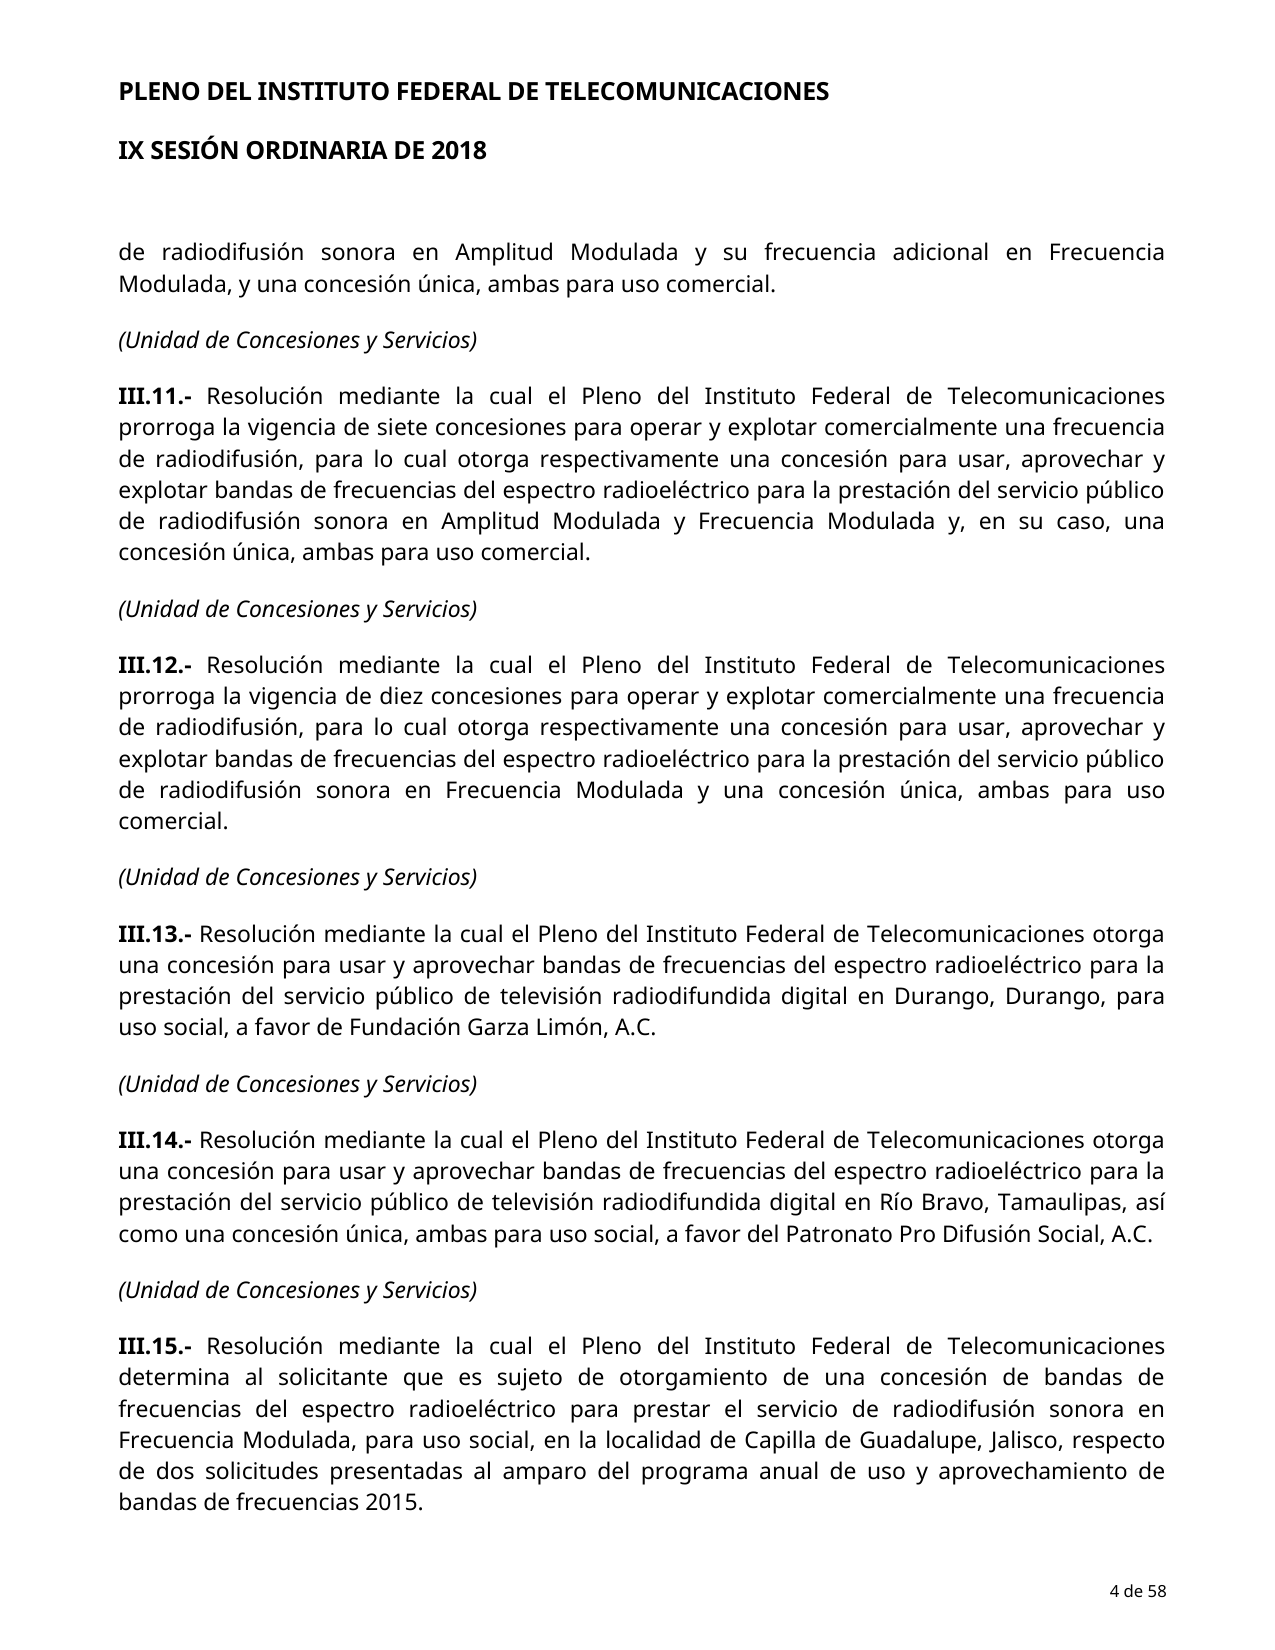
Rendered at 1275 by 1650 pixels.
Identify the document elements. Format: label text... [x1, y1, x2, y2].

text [118, 236, 1166, 299]
text III.15.- Resolución mediante la cual el Pleno del Instituto Federal de Telecomunicaciones determina al solicitante que es sujeto de otorgamiento de una concesión de bandas de frecuencias del espectro radioeléctrico para prestar el servicio de radiodifusión sonora en Frecuencia Modulada, para uso social, en la localidad de Capilla de Guadalupe, Jalisco, respecto de dos solicitudes presentadas al amparo del programa anual de uso y aprovechamiento de bandas de frecuencias 2015. [118, 1330, 1166, 1517]
text (Unidad de Concesiones y Servicios) [118, 1067, 1166, 1099]
text III.14.- Resolución mediante la cual el Pleno del Instituto Federal de Telecomunicaciones otorga una concesión para usar y aprovechar bandas de frecuencias del espectro radioeléctrico para la prestación del servicio público de televisión radiodifundida digital en Río Bravo, Tamaulipas, así como una concesión única, ambas para uso social, a favor del Patronato Pro Difusión Social, A.C. [118, 1124, 1166, 1249]
text III.11.- Resolución mediante la cual el Pleno del Instituto Federal de Telecomunicaciones prorroga la vigencia de siete concesiones para operar y explotar comercialmente una frecuencia de radiodifusión, para lo cual otorga respectivamente una concesión para usar, aprovechar y explotar bandas de frecuencias del espectro radioeléctrico para la prestación del servicio público de radiodifusión sonora en Amplitud Modulada y Frecuencia Modulada y, en su caso, una concesión única, ambas para uso comercial. [118, 380, 1166, 567]
text III.12.- Resolución mediante la cual el Pleno del Instituto Federal de Telecomunicaciones prorroga la vigencia de diez concesiones para operar y explotar comercialmente una frecuencia de radiodifusión, para lo cual otorga respectivamente una concesión para usar, aprovechar y explotar bandas de frecuencias del espectro radioeléctrico para la prestación del servicio público de radiodifusión sonora en Frecuencia Modulada y una concesión única, ambas para uso comercial. [118, 649, 1166, 836]
text (Unidad de Concesiones y Servicios) [118, 592, 1166, 624]
text (Unidad de Concesiones y Servicios) [118, 324, 1166, 355]
text (Unidad de Concesiones y Servicios) [118, 1274, 1166, 1305]
text (Unidad de Concesiones y Servicios) [118, 861, 1166, 892]
text III.13.- Resolución mediante la cual el Pleno del Instituto Federal de Telecomunicaciones otorga una concesión para usar y aprovechar bandas de frecuencias del espectro radioeléctrico para la prestación del servicio público de televisión radiodifundida digital en Durango, Durango, para uso social, a favor de Fundación Garza Limón, A.C. [118, 917, 1166, 1042]
